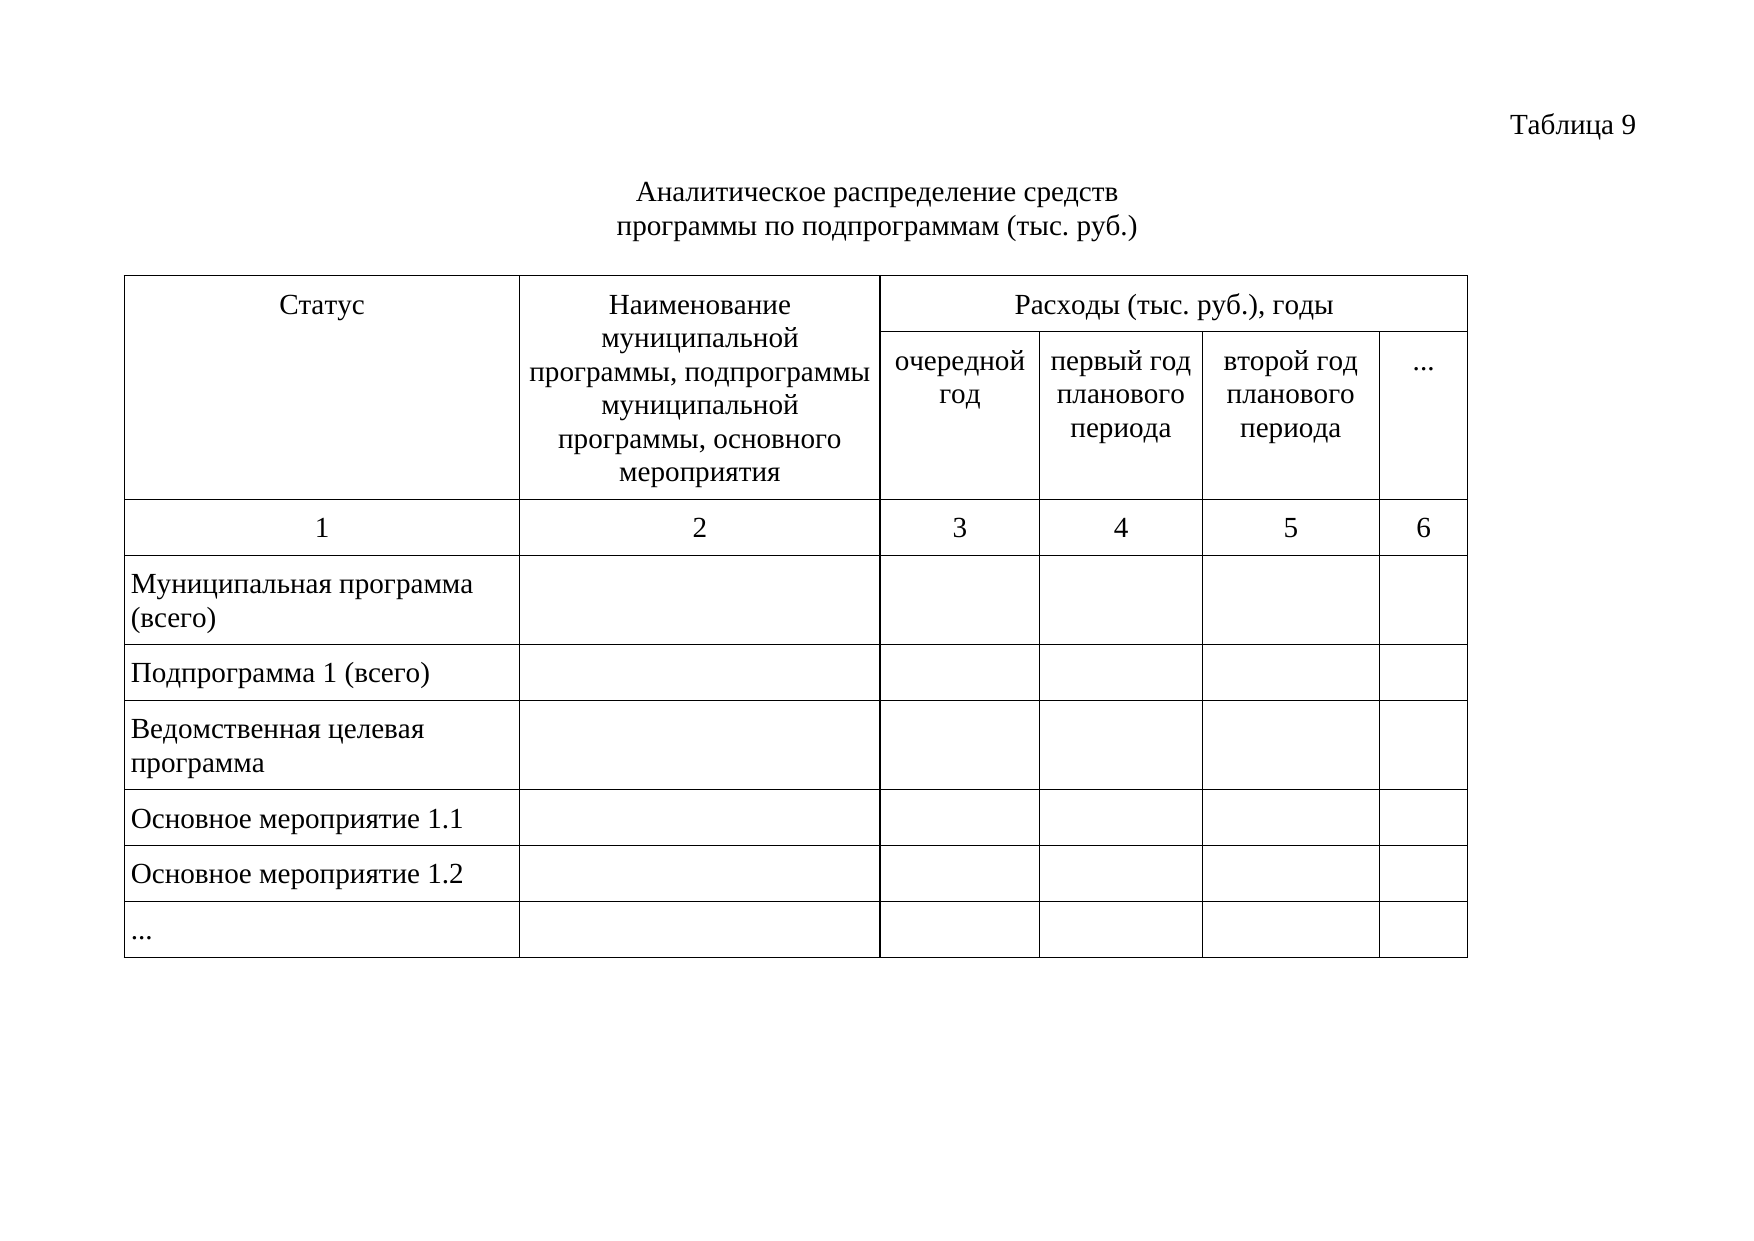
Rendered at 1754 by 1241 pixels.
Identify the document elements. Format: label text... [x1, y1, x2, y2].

table_cell [1203, 701, 1379, 789]
table_cell первый год планового периода [1040, 332, 1202, 499]
table_cell 3 [881, 500, 1039, 554]
table_cell Подпрограмма 1 (всего) [125, 645, 519, 700]
table_cell [1380, 790, 1467, 845]
table_header Наименование муниципальной программы, подпрограммы муниципальной программы, основного мероприятия [520, 276, 879, 499]
table_cell [881, 556, 1039, 644]
table_cell [1380, 645, 1467, 700]
text Аналитическое распределение средств [118, 174, 1636, 208]
table_cell [881, 790, 1039, 845]
table_cell 6 [1380, 500, 1467, 554]
table_cell второй год планового периода [1203, 332, 1379, 499]
table_cell [1380, 846, 1467, 901]
table_cell [520, 846, 879, 901]
table_cell [881, 902, 1039, 957]
table_cell [1380, 556, 1467, 644]
table_cell Ведомственная целевая программа [125, 701, 519, 789]
table_cell [1203, 645, 1379, 700]
table_cell [1203, 902, 1379, 957]
table_cell [520, 645, 879, 700]
table_cell 1 [125, 500, 519, 554]
table_cell [1380, 701, 1467, 789]
table_cell [1040, 790, 1202, 845]
table_cell [1040, 556, 1202, 644]
text Таблица 9 [118, 107, 1636, 141]
table_cell ... [125, 902, 519, 957]
table_cell очередной год [881, 332, 1039, 499]
table_header Статус [125, 276, 519, 499]
table_cell [520, 556, 879, 644]
table_cell Основное мероприятие 1.1 [125, 790, 519, 845]
text программы по подпрограммам (тыс. руб.) [118, 208, 1636, 242]
table_cell [881, 846, 1039, 901]
table_cell [1380, 902, 1467, 957]
table_cell ... [1380, 332, 1467, 499]
table_cell 5 [1203, 500, 1379, 554]
table_cell [520, 790, 879, 845]
table_cell [1203, 790, 1379, 845]
table_header Расходы (тыс. руб.), годы [881, 276, 1467, 331]
table_cell [520, 701, 879, 789]
table_cell [1040, 846, 1202, 901]
table_cell Основное мероприятие 1.2 [125, 846, 519, 901]
table_cell Муниципальная программа (всего) [125, 556, 519, 644]
table_cell [881, 701, 1039, 789]
table_cell [1040, 701, 1202, 789]
table_cell 2 [520, 500, 879, 554]
table_cell [520, 902, 879, 957]
table_cell [881, 645, 1039, 700]
table_cell 4 [1040, 500, 1202, 554]
table_cell [1040, 645, 1202, 700]
table_cell [1203, 556, 1379, 644]
table_cell [1040, 902, 1202, 957]
table_cell [1203, 846, 1379, 901]
